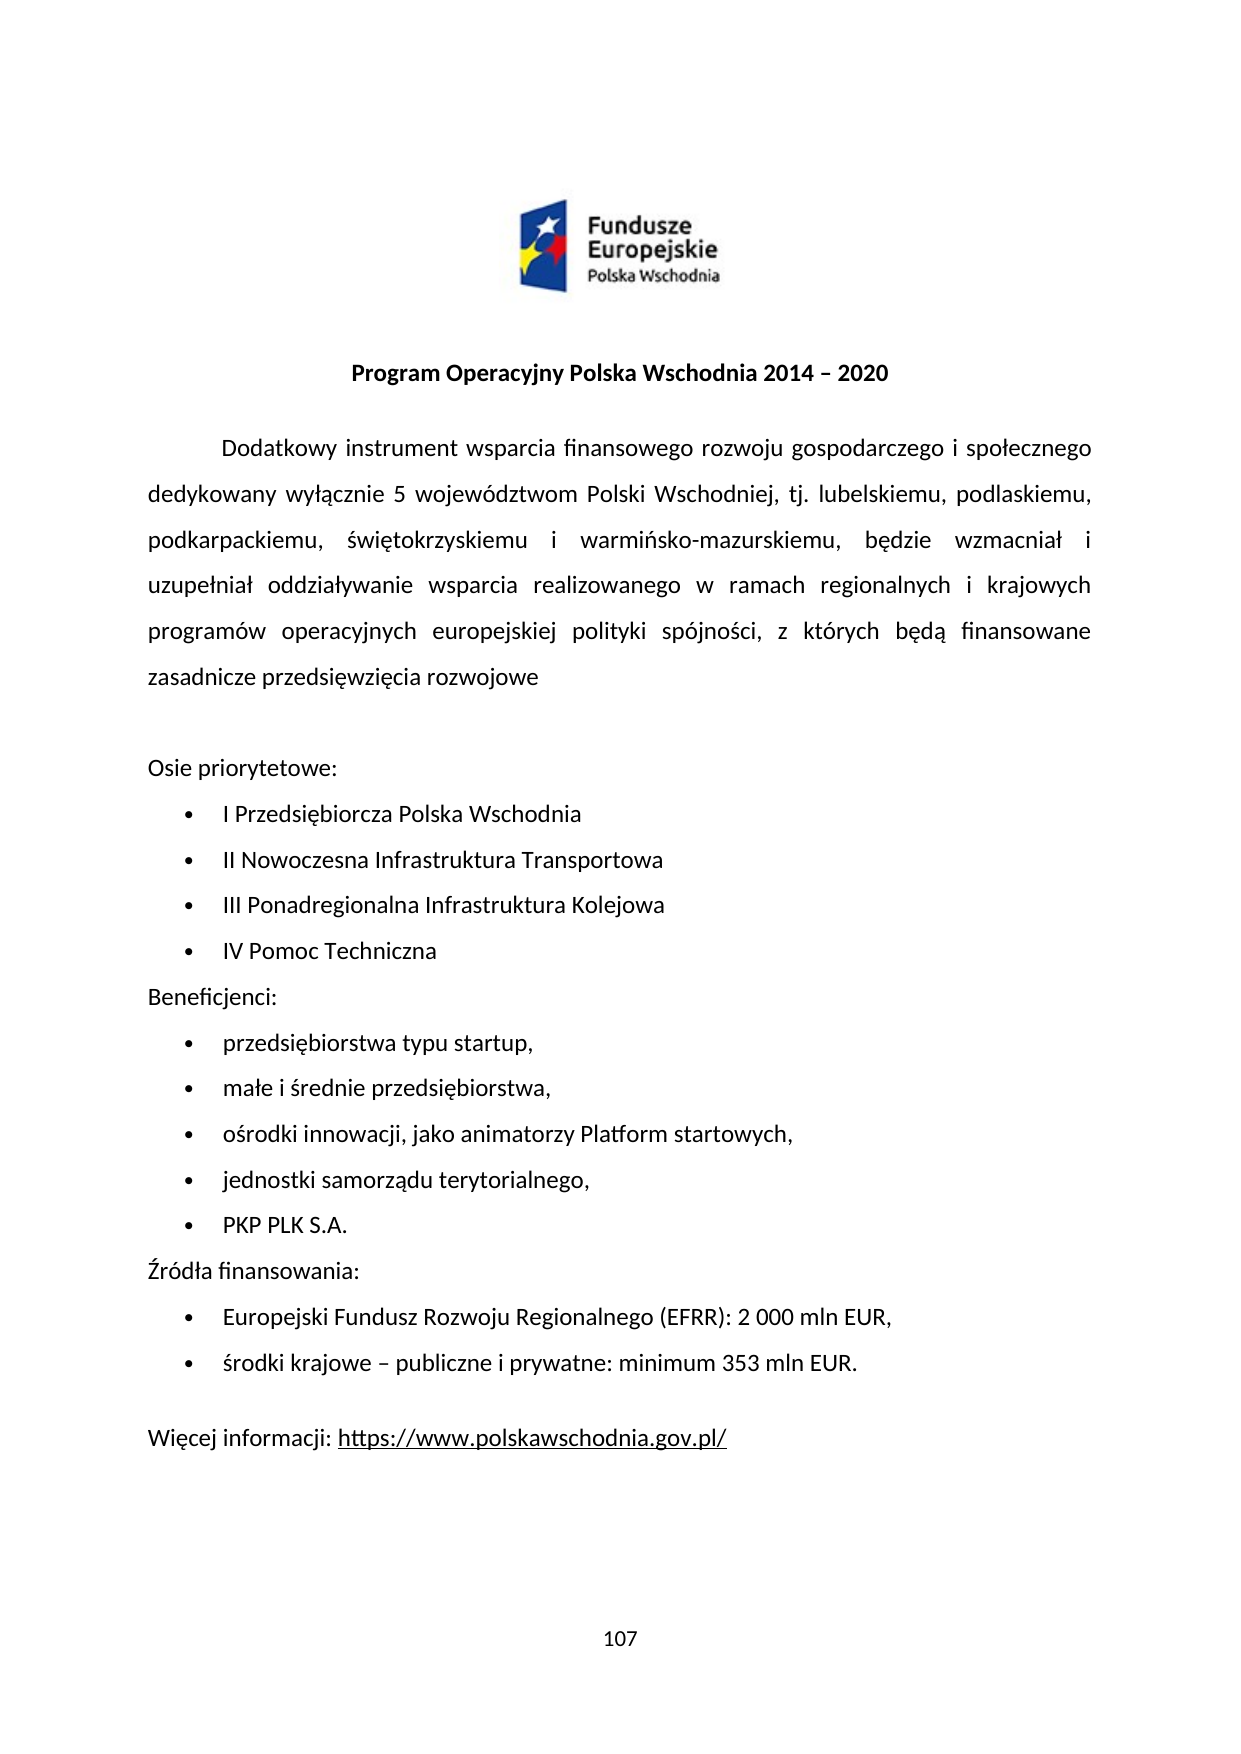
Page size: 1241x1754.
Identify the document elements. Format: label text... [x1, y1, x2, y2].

list środki krajowe – publiczne i prywatne: minimum 353 mln EUR. [185, 1347, 1093, 1377]
text Więcej informacji: https://www.polskawschodnia.gov.pl/ [148, 1422, 1093, 1452]
text Dodatkowy instrument wsparcia finansowego rozwoju gospodarczego i społecznego dedykowany wyłącznie 5 województwom Polski Wschodniej, tj. lubelskiemu, podlaskiemu, podkarpackiemu, świętokrzyskiemu i warmińsko-mazurskiemu, będzie wzmacniał i uzupełniał oddziaływanie wsparcia realizowanego w ramach regionalnych i krajowych programów operacyjnych europejskiej polityki spójności, z których będą finansowane zasadnicze przedsięwzięcia rozwojowe [148, 432, 1093, 691]
list III Ponadregionalna Infrastruktura Kolejowa [185, 889, 1093, 920]
text Program Operacyjny Polska Wschodnia 2014 – 2020 [148, 357, 1093, 388]
list I Przedsiębiorcza Polska Wschodnia [185, 798, 1093, 829]
text Źródła finansowania: [148, 1255, 1093, 1286]
list IV Pomoc Techniczna [185, 935, 1093, 966]
list jednostki samorządu terytorialnego, [185, 1164, 1093, 1194]
text Beneficjenci: [148, 981, 1093, 1012]
list II Nowoczesna Infrastruktura Transportowa [185, 844, 1093, 874]
list przedsiębiorstwa typu startup, [185, 1027, 1093, 1057]
list małe i średnie przedsiębiorstwa, [185, 1072, 1093, 1103]
picture [498, 176, 742, 315]
text Osie priorytetowe: [148, 752, 1093, 783]
list PKP PLK S.A. [185, 1210, 1093, 1240]
list Europejski Fundusz Rozwoju Regionalnego (EFRR): 2 000 mln EUR, [185, 1301, 1093, 1332]
list ośrodki innowacji, jako animatorzy Platform startowych, [185, 1118, 1093, 1149]
